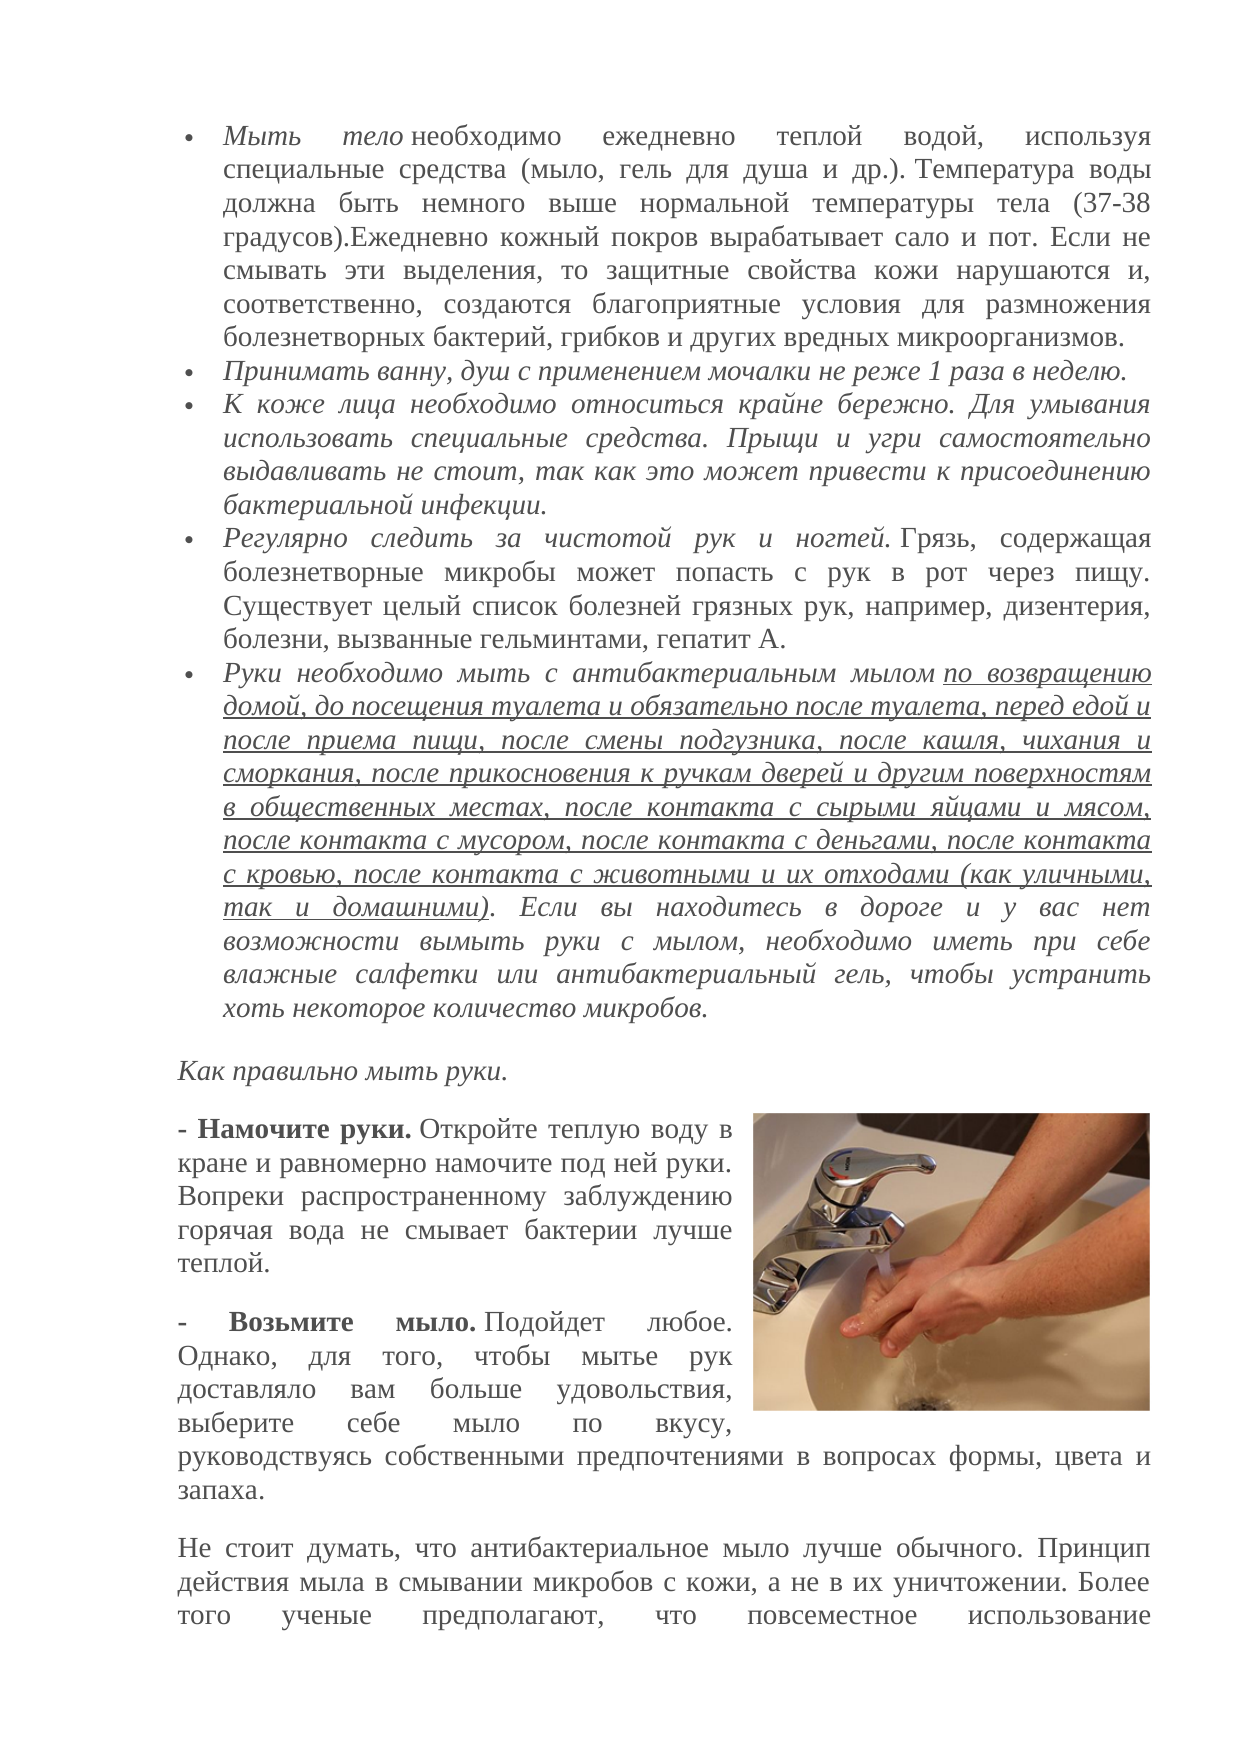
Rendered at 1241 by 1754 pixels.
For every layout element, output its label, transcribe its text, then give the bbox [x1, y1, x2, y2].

list Руки необходимо мыть с антибактериальным мылом по возвращению домой, до посещения туалета и обязательно после туалета, перед едой и после приема пищи, после смены подгузника, после кашля, чихания и сморкания, после прикосновения к ручкам дверей и другим поверхностям в общественных местах, после контакта с сырыми яйцами и мясом, после контакта с мусором, после контакта с деньгами, после контакта с кровью, после контакта с животными и их отходами (как уличными, так и домашними). Если вы находитесь в дороге и у вас нет возможности вымыть руки с мылом, необходимо иметь при себе влажные салфетки или антибактериальный гель, чтобы устранить хоть некоторое количество микробов. [185, 655, 1152, 1024]
list Мыть тело необходимо ежедневно теплой водой, используя специальные средства (мыло, гель для душа и др.). Температура воды должна быть немного выше нормальной температуры тела (37-38 градусов).Ежедневно кожный покров вырабатывает сало и пот. Если не смывать эти выделения, то защитные свойства кожи нарушаются и, соответственно, создаются благоприятные условия для размножения болезнетворных бактерий, грибков и других вредных микроорганизмов. [185, 118, 1152, 353]
picture [751, 1111, 1152, 1413]
list К коже лица необходимо относиться крайне бережно. Для умывания использовать специальные средства. Прыщи и угри самостоятельно выдавливать не стоит, так как это может привести к присоединению бактериальной инфекции. [185, 386, 1152, 521]
list Принимать ванну, душ с применением мочалки не реже 1 раза в неделю. [185, 353, 1152, 386]
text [177, 1530, 1152, 1631]
list Регулярно следить за чистотой рук и ногтей. Грязь, содержащая болезнетворные микробы может попасть с рук в рот через пищу. Существует целый список болезней грязных рук, например, дизентерия, болезни, вызванные гельминтами, гепатит А. [185, 521, 1152, 655]
text - Возьмите мыло. Подойдет любое. Однако, для того, чтобы мытье рук доставляло вам больше удовольствия, выберите себе мыло по вкусу, руководствуясь собственными предпочтениями в вопросах формы, цвета и запаха. [177, 1304, 1152, 1505]
text Как правильно мыть руки. [177, 1053, 1152, 1086]
text - Намочите руки. Откройте теплую воду в кране и равномерно намочите под ней руки. Вопреки распространенному заблуждению горячая вода не смывает бактерии лучше теплой. [177, 1111, 751, 1279]
